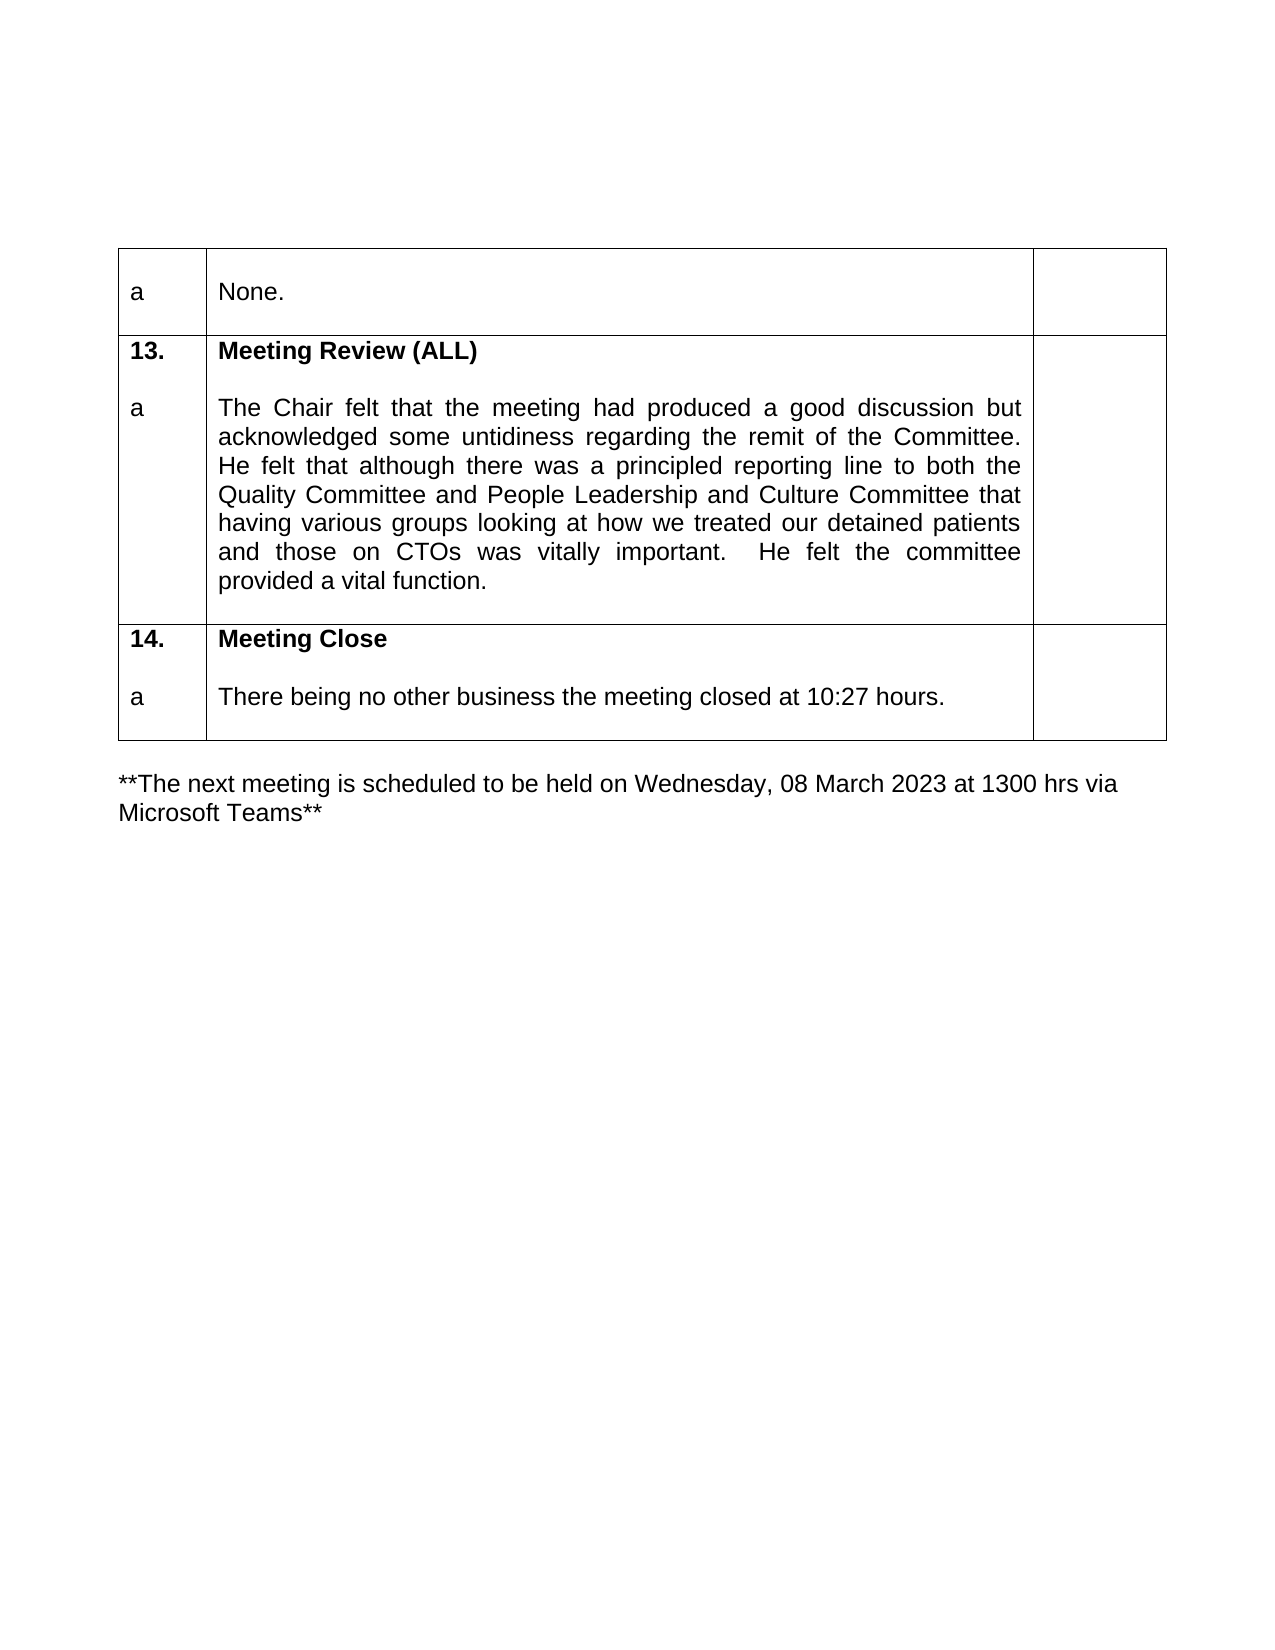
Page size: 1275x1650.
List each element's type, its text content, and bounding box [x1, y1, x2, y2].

table_cell 12. a [119, 249, 206, 335]
table_cell [1034, 249, 1166, 335]
table_cell [1034, 625, 1166, 739]
table_cell Meeting Review (ALL) The Chair felt that the meeting had produced a good discussion but acknowledged some untidiness regarding the remit of the Committee. He felt that although there was a principled reporting line to both the Quality Committee and People Leadership and Culture Committee that having various groups looking at how we treated our detained patients and those on CTOs was vitally important. He felt the committee provided a vital function. [207, 336, 1033, 623]
table_cell Meeting Close There being no other business the meeting closed at 10:27 hours. [207, 625, 1033, 739]
table_cell [1034, 336, 1166, 623]
table_cell 14. a [119, 625, 206, 739]
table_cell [207, 249, 1033, 335]
text **The next meeting is scheduled to be held on Wednesday, 08 March 2023 at 1300 hrs via Microsoft Teams** [118, 769, 1167, 827]
table_cell 13. a [119, 336, 206, 623]
